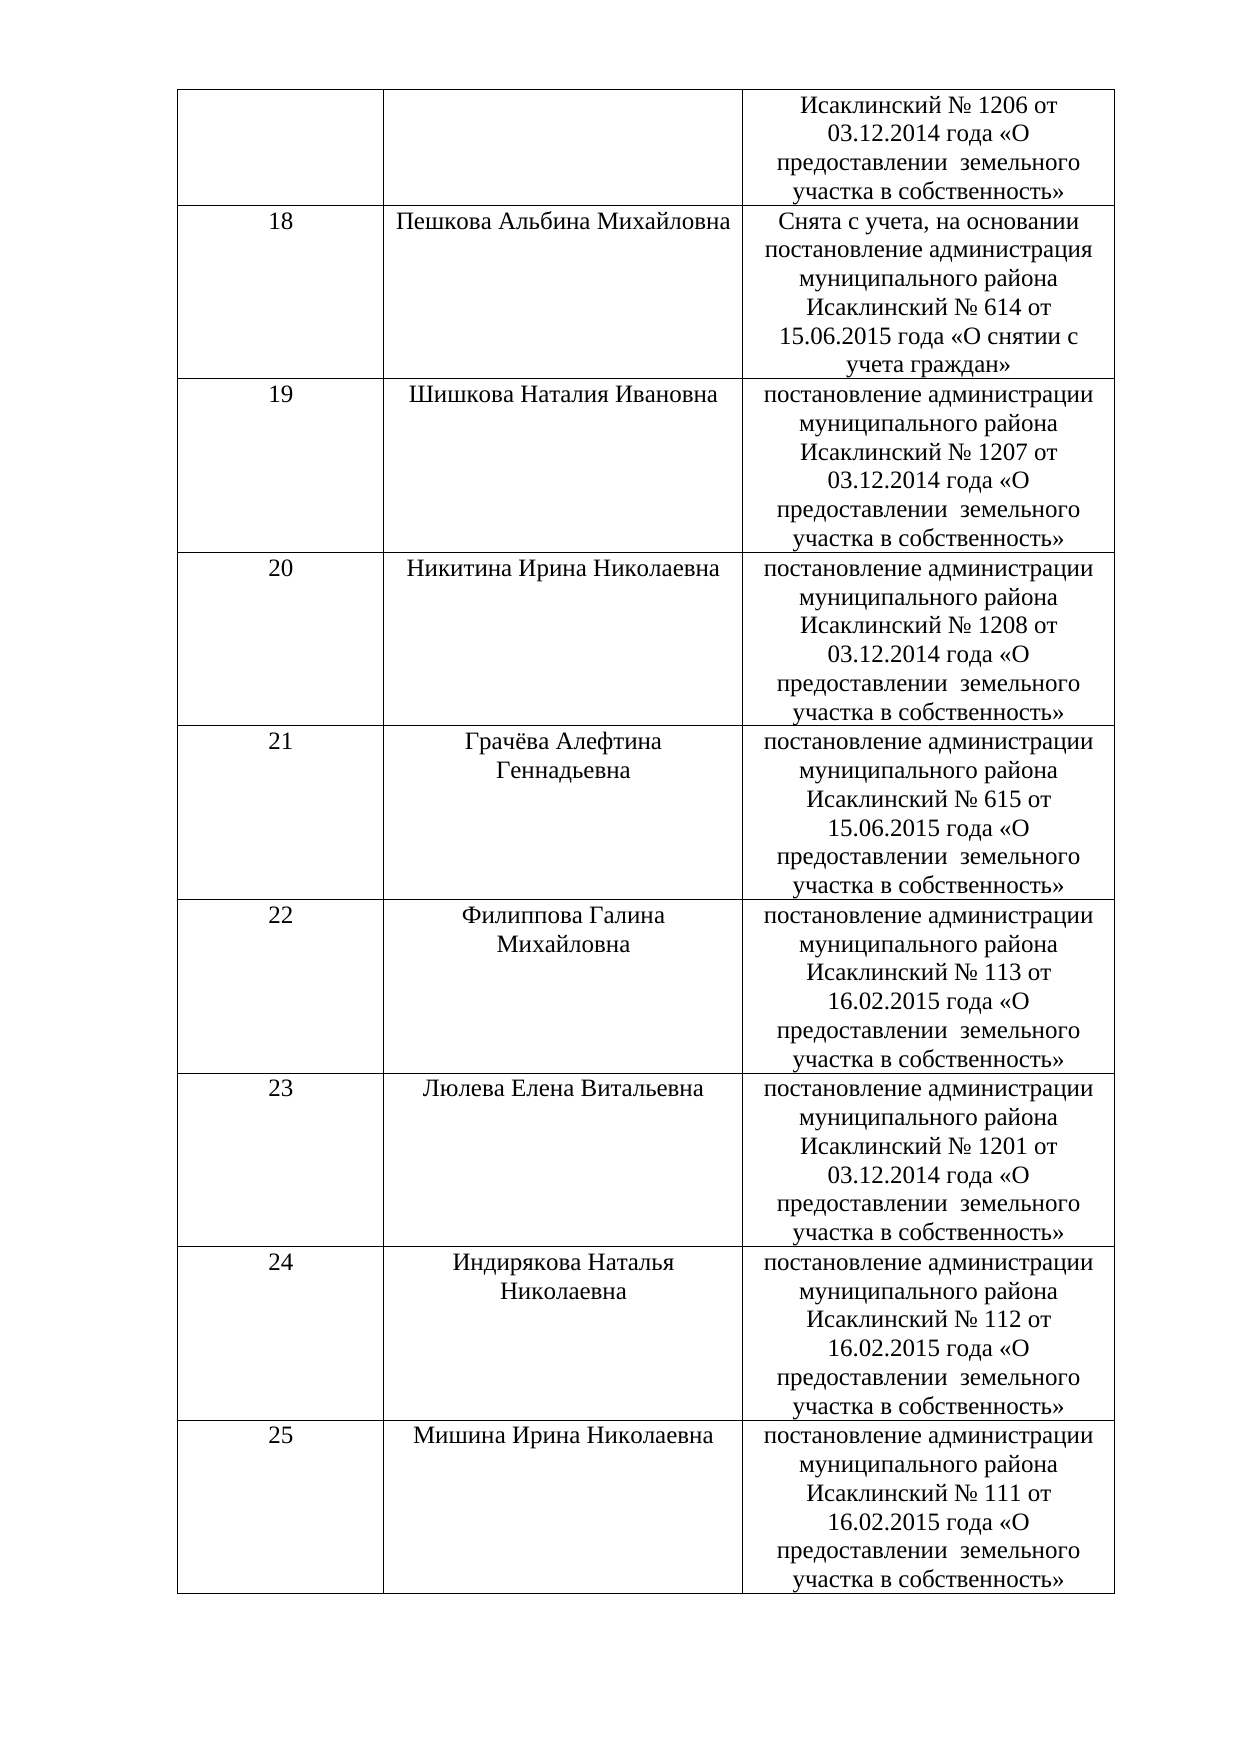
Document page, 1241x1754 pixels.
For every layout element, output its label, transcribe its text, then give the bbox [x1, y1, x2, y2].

table_cell 20 [178, 553, 383, 725]
table_cell 25 [178, 1421, 383, 1593]
table_cell Шишкова Наталия Ивановна [384, 379, 742, 552]
table_cell Никитина Ирина Николаевна [384, 553, 742, 725]
table_cell постановление администрации муниципального района Исаклинский № 615 от 15.06.2015 года «О предоставлении земельного участка в собственность» [743, 726, 1114, 899]
table_cell 21 [178, 726, 383, 899]
table_cell Грачёва Алефтина Геннадьевна [384, 726, 742, 899]
table_cell постановление администрации муниципального района Исаклинский № 1201 от 03.12.2014 года «О предоставлении земельного участка в собственность» [743, 1074, 1114, 1246]
table_cell Пешкова Альбина Михайловна [384, 206, 742, 378]
table_cell постановление администрации муниципального района Исаклинский № 111 от 16.02.2015 года «О предоставлении земельного участка в собственность» [743, 1421, 1114, 1593]
table_cell 17 [178, 90, 383, 205]
table_cell 22 [178, 900, 383, 1072]
table_cell 18 [178, 206, 383, 378]
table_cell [384, 90, 742, 205]
table_cell Снята с учета, на основании постановление администрация муниципального района Исаклинский № 614 от 15.06.2015 года «О снятии с учета граждан» [743, 206, 1114, 378]
table_cell постановление администрации муниципального района Исаклинский № 1207 от 03.12.2014 года «О предоставлении земельного участка в собственность» [743, 379, 1114, 552]
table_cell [743, 90, 1114, 205]
table_cell постановление администрации муниципального района Исаклинский № 112 от 16.02.2015 года «О предоставлении земельного участка в собственность» [743, 1247, 1114, 1419]
table_cell Индирякова Наталья Николаевна [384, 1247, 742, 1419]
table_cell постановление администрации муниципального района Исаклинский № 1208 от 03.12.2014 года «О предоставлении земельного участка в собственность» [743, 553, 1114, 725]
table_cell 24 [178, 1247, 383, 1419]
table_cell 19 [178, 379, 383, 552]
table_cell постановление администрации муниципального района Исаклинский № 113 от 16.02.2015 года «О предоставлении земельного участка в собственность» [743, 900, 1114, 1072]
table_cell Люлева Елена Витальевна [384, 1074, 742, 1246]
table_cell Филиппова Галина Михайловна [384, 900, 742, 1072]
table_cell Мишина Ирина Николаевна [384, 1421, 742, 1593]
table_cell 23 [178, 1074, 383, 1246]
